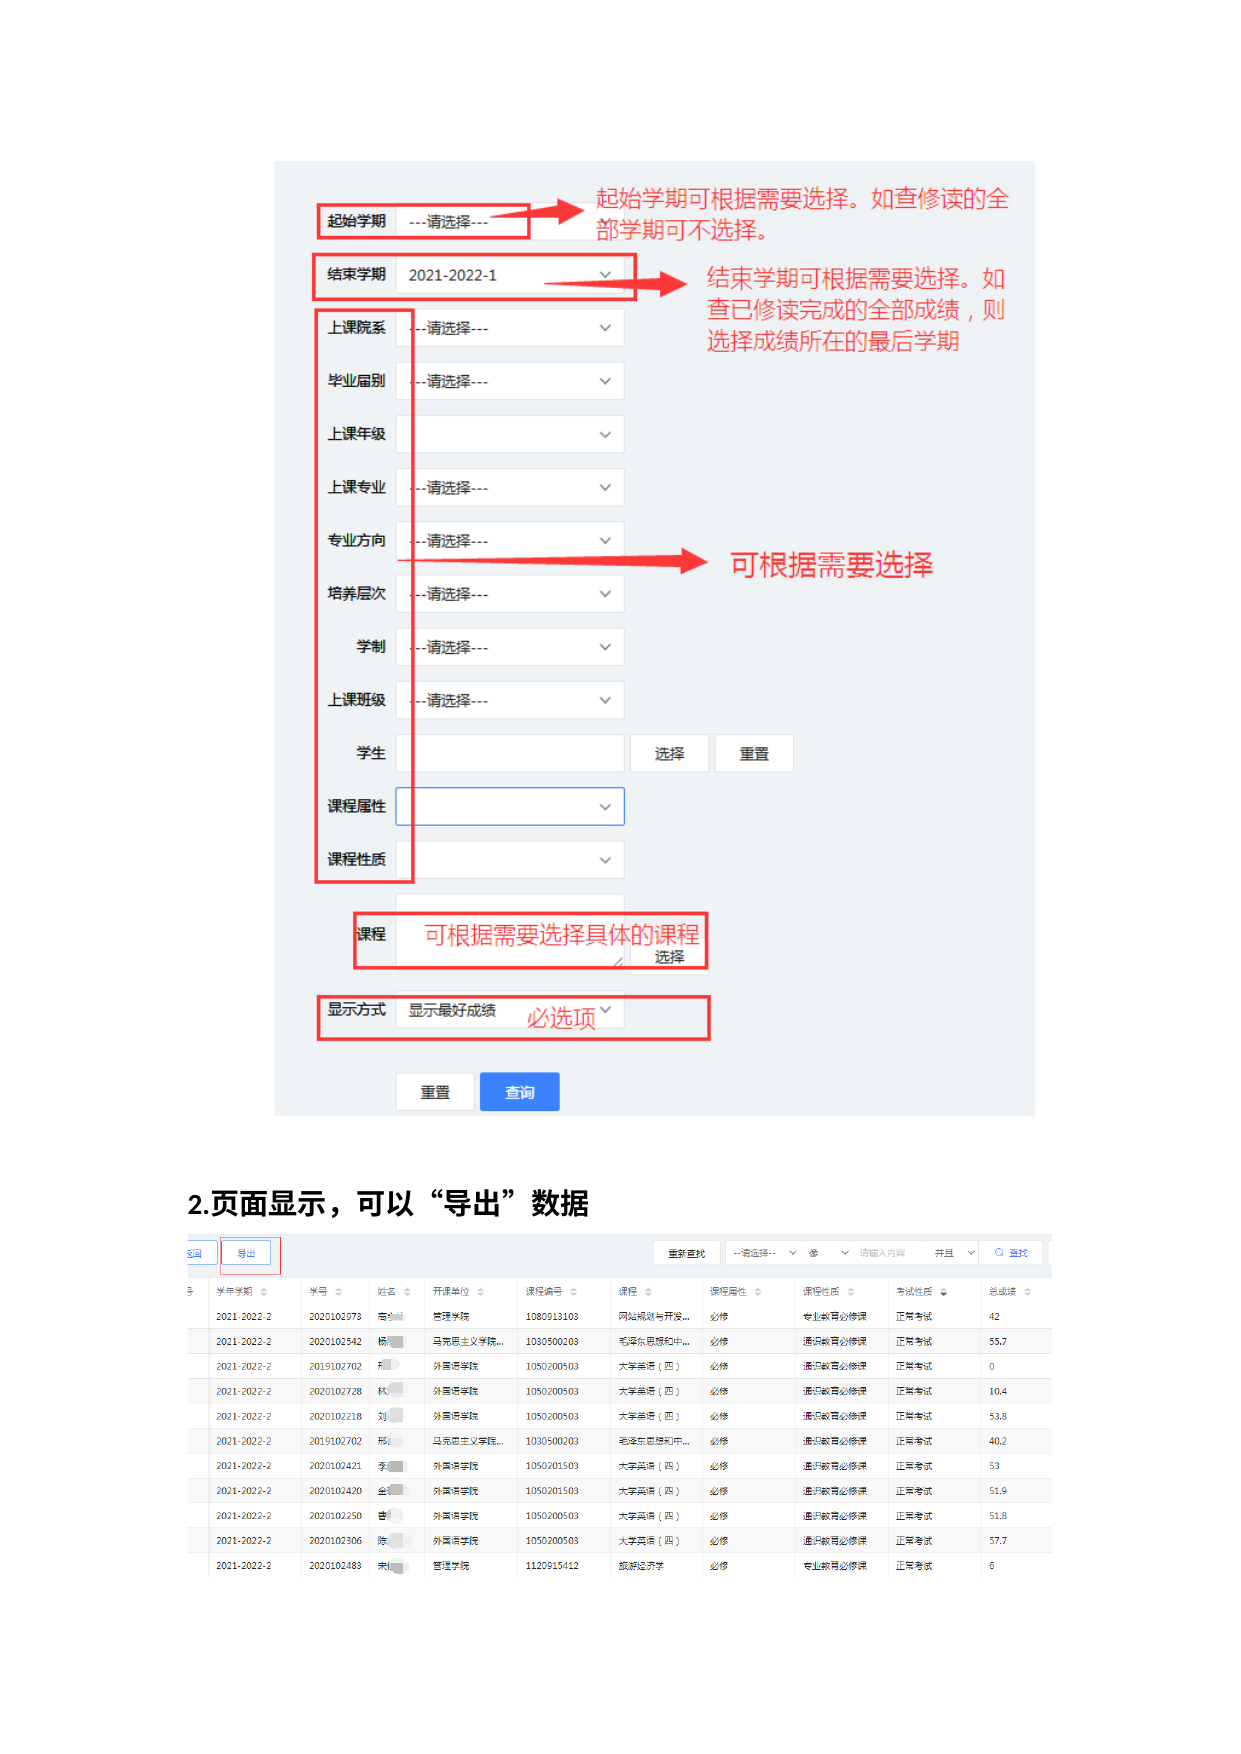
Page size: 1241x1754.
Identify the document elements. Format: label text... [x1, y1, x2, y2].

picture [187, 1234, 1052, 1577]
list 2.页面显示，可以“导出”数据 [187, 1169, 1122, 1234]
picture [274, 161, 1036, 1116]
